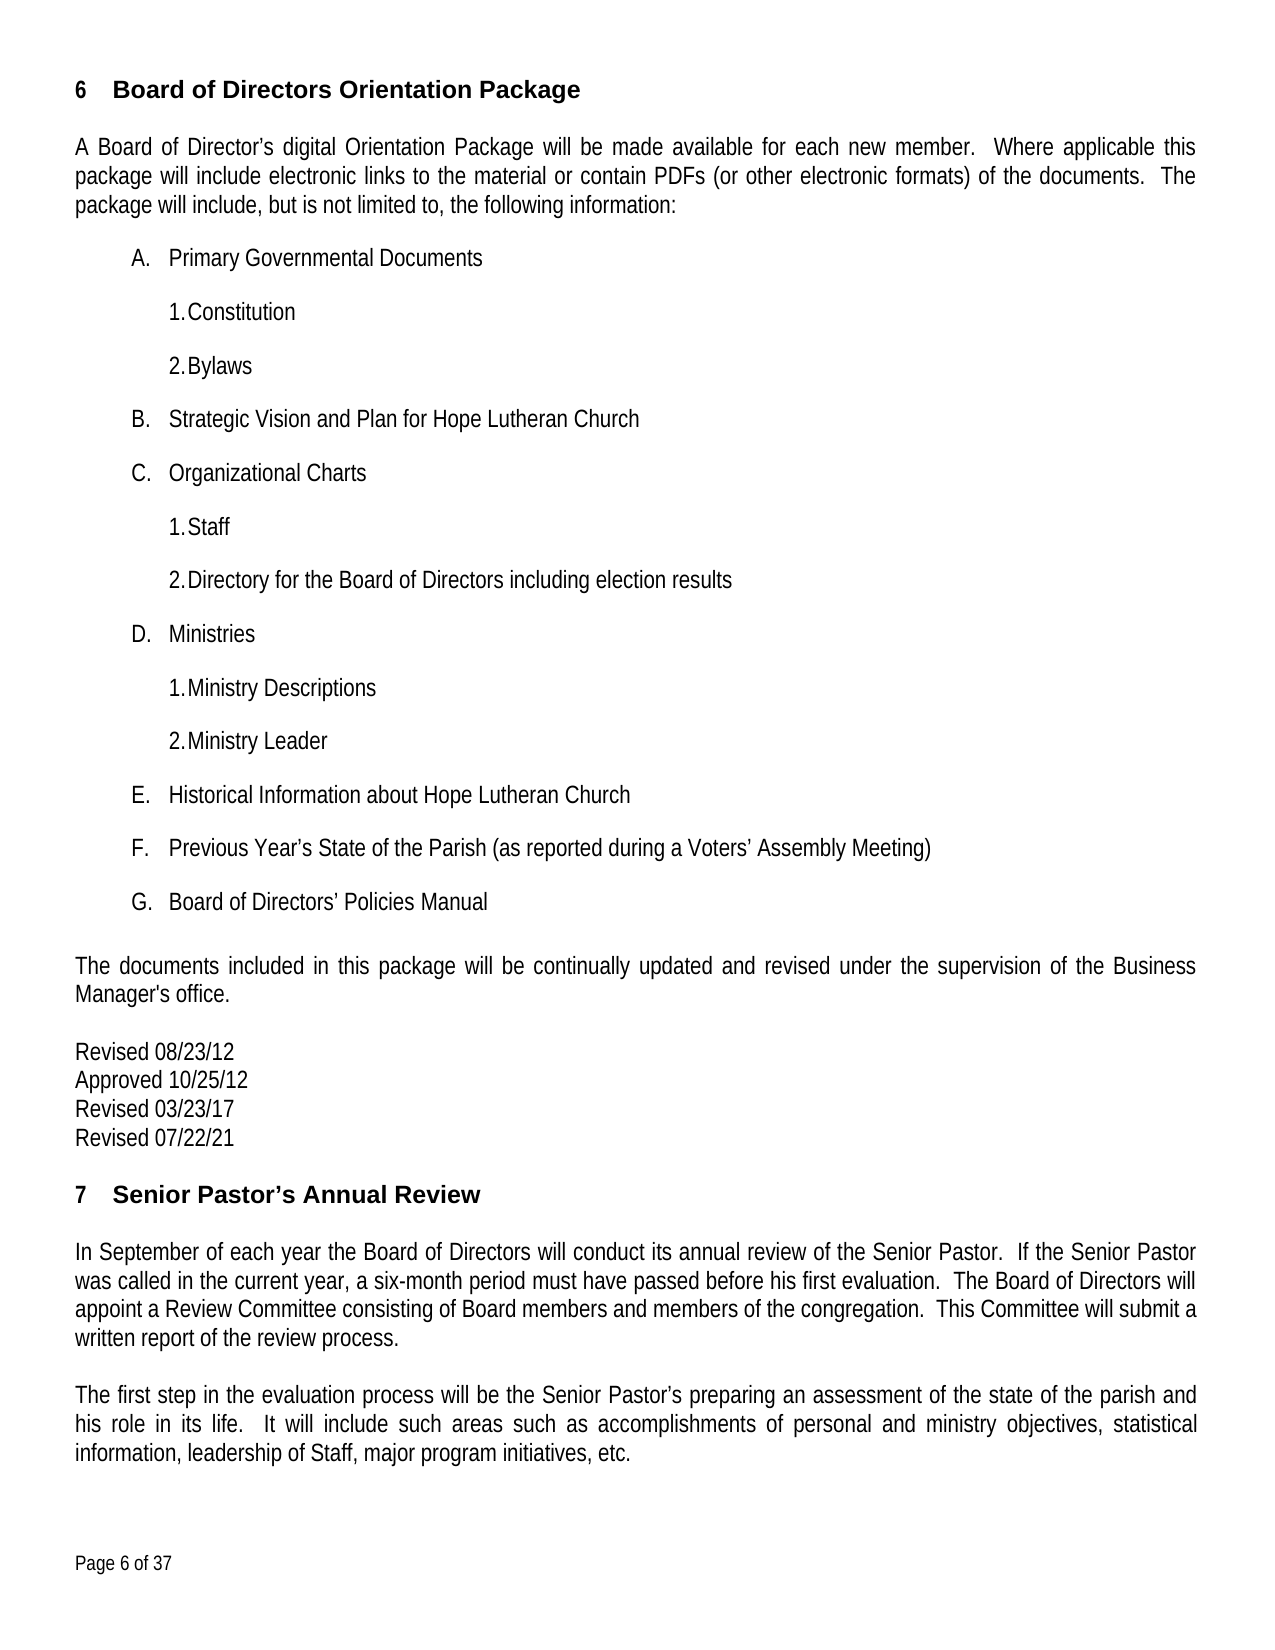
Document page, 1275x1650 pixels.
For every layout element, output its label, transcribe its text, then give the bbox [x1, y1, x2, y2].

subtitle Ministries [131, 619, 1200, 647]
subtitle Ministry Descriptions [169, 672, 1200, 701]
text The first step in the evaluation process will be the Senior Pastor’s preparing an assessment of the state of the parish and his role in its life. It will include such areas such as accomplishments of personal and ministry objectives, statistical information, leadership of Staff, major program initiatives, etc. [75, 1380, 1200, 1466]
text Revised 03/23/17 [75, 1094, 1200, 1122]
subtitle Board of Directors’ Policies Manual [131, 887, 1200, 916]
subtitle Primary Governmental Documents [131, 243, 1200, 272]
subtitle Previous Year’s State of the Parish (as reported during a Voters’ Assembly Meeting) [131, 833, 1200, 862]
subtitle Ministry Leader [169, 726, 1200, 755]
text A Board of Director’s digital Orientation Package will be made available for each new member. Where applicable this package will include electronic links to the material or contain PDFs (or other electronic formats) of the documents. The package will include, but is not limited to, the following information: [75, 132, 1200, 218]
text Revised 07/22/21 [75, 1122, 1200, 1151]
subtitle Senior Pastor’s Annual Review [75, 1180, 1200, 1208]
subtitle Directory for the Board of Directors including election results [169, 565, 1200, 594]
text Revised 08/23/12 [75, 1037, 1200, 1065]
text The documents included in this package will be continually updated and revised under the supervision of the Business Manager's office. [75, 951, 1200, 1008]
subtitle Staff [169, 512, 1200, 540]
text Approved 10/25/12 [75, 1065, 1200, 1094]
text In September of each year the Board of Directors will conduct its annual review of the Senior Pastor. If the Senior Pastor was called in the current year, a six-month period must have passed before his first evaluation. The Board of Directors will appoint a Review Committee consisting of Board members and members of the congregation. This Committee will submit a written report of the review process. [75, 1237, 1200, 1352]
subtitle Strategic Vision and Plan for Hope Lutheran Church [131, 404, 1200, 433]
subtitle Constitution [169, 297, 1200, 326]
subtitle Organizational Charts [131, 458, 1200, 487]
subtitle Board of Directors Orientation Package [75, 75, 1200, 104]
subtitle Bylaws [169, 351, 1200, 379]
subtitle Historical Information about Hope Lutheran Church [131, 780, 1200, 808]
